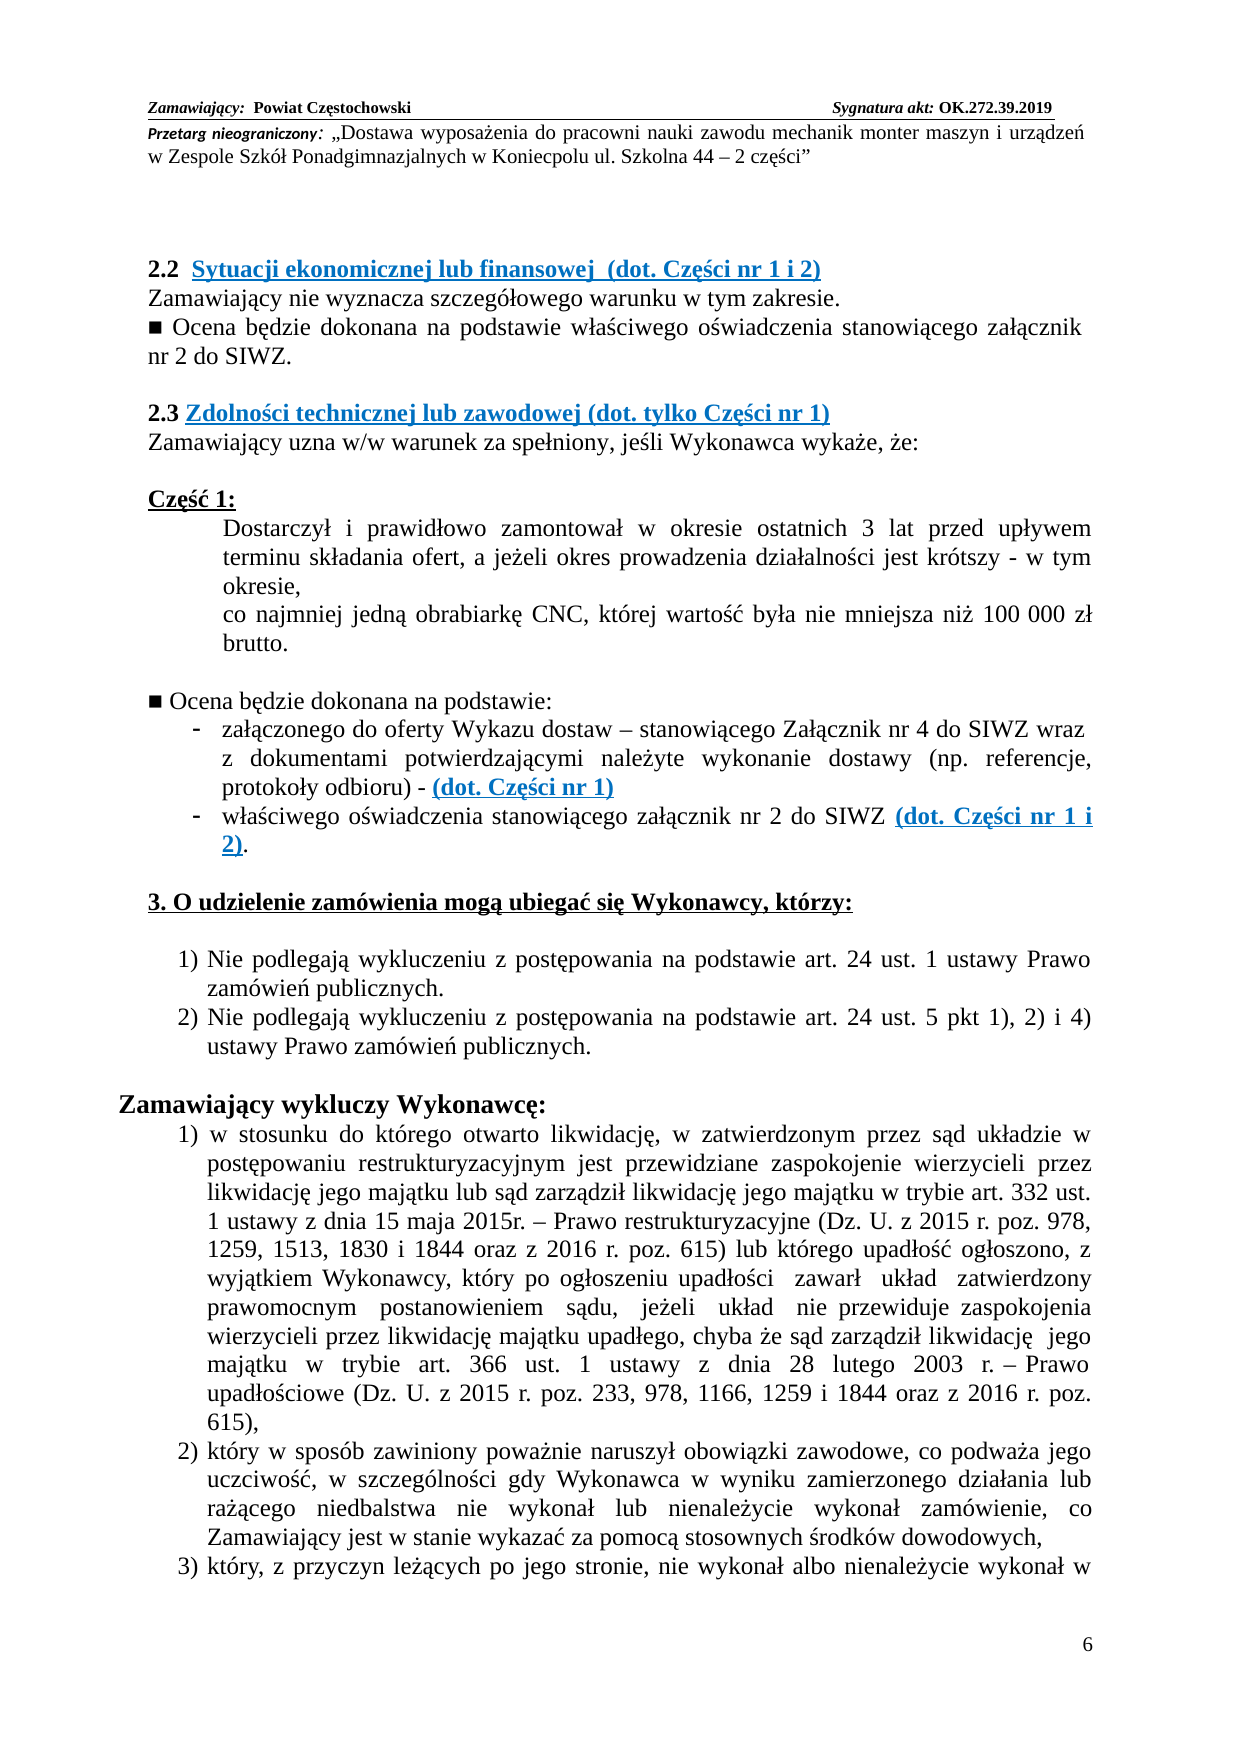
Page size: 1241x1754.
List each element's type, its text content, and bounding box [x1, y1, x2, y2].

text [177, 1551, 1092, 1579]
text 2.2 Sytuacji ekonomicznej lub finansowej (dot. Części nr 1 i 2) [148, 254, 1092, 283]
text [148, 283, 1092, 312]
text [148, 312, 1092, 369]
text Część 1: [148, 484, 1092, 513]
text 2) Nie podlegają wykluczeniu z postępowania na podstawie art. 24 ust. 5 pkt 1), 2) i 4) ustawy Prawo zamówień publicznych. [177, 1002, 1092, 1059]
text 2) który w sposób zawiniony poważnie naruszył obowiązki zawodowe, co podważa jego uczciwość, w szczególności gdy Wykonawca w wyniku zamierzonego działania lub rażącego niedbalstwa nie wykonał lub nienależycie wykonał zamówienie, co Zamawiający jest w stanie wykazać za pomocą stosownych środków dowodowych, [177, 1436, 1092, 1551]
text 1) w stosunku do którego otwarto likwidację, w zatwierdzonym przez sąd układzie w postępowaniu restrukturyzacyjnym jest przewidziane zaspokojenie wierzycieli przez likwidację jego majątku lub sąd zarządził likwidację jego majątku w trybie art. 332 ust. 1 ustawy z dnia 15 maja 2015r. – Prawo restrukturyzacyjne (Dz. U. z 2015 r. poz. 978, 1259, 1513, 1830 i 1844 oraz z 2016 r. poz. 615) lub którego upadłość ogłoszono, z wyjątkiem Wykonawcy, który po ogłoszeniu upadłości zawarł układ zatwierdzony prawomocnym postanowieniem sądu, jeżeli układ nie przewiduje zaspokojenia wierzycieli przez likwidację majątku upadłego, chyba że sąd zarządził likwidację jego majątku w trybie art. 366 ust. 1 ustawy z dnia 28 lutego 2003 r. – Prawo upadłościowe (Dz. U. z 2015 r. poz. 233, 978, 1166, 1259 i 1844 oraz z 2016 r. poz. 615), [177, 1119, 1092, 1436]
text 3. O udzielenie zamówienia mogą ubiegać się Wykonawcy, którzy: [148, 887, 1092, 916]
list właściwego oświadczenia stanowiącego załącznik nr 2 do SIWZ (dot. Części nr 1 i 2). [192, 801, 1092, 858]
text Dostarczył i prawidłowo zamontował w okresie ostatnich 3 lat przed upływem terminu składania ofert, a jeżeli okres prowadzenia działalności jest krótszy - w tym okresie, co najmniej jedną obrabiarkę CNC, której wartość była nie mniejsza niż 100 000 zł brutto. [223, 513, 1092, 657]
list Nie podlegają wykluczeniu z postępowania na podstawie art. 24 ust. 1 ustawy Prawo zamówień publicznych. [177, 944, 1092, 1002]
list załączonego do oferty Wykazu dostaw – stanowiącego Załącznik nr 4 do SIWZ wraz z dokumentami potwierdzającymi należyte wykonanie dostawy (np. referencje, protokoły odbioru) - (dot. Części nr 1) [192, 714, 1092, 801]
text ■ Ocena będzie dokonana na podstawie: [148, 686, 1092, 714]
text Zamawiający uzna w/w warunek za spełniony, jeśli Wykonawca wykaże, że: [148, 427, 1092, 456]
text Zamawiający wykluczy Wykonawcę: [118, 1088, 1092, 1119]
text 2.3 Zdolności technicznej lub zawodowej (dot. tylko Części nr 1) [148, 398, 1092, 427]
